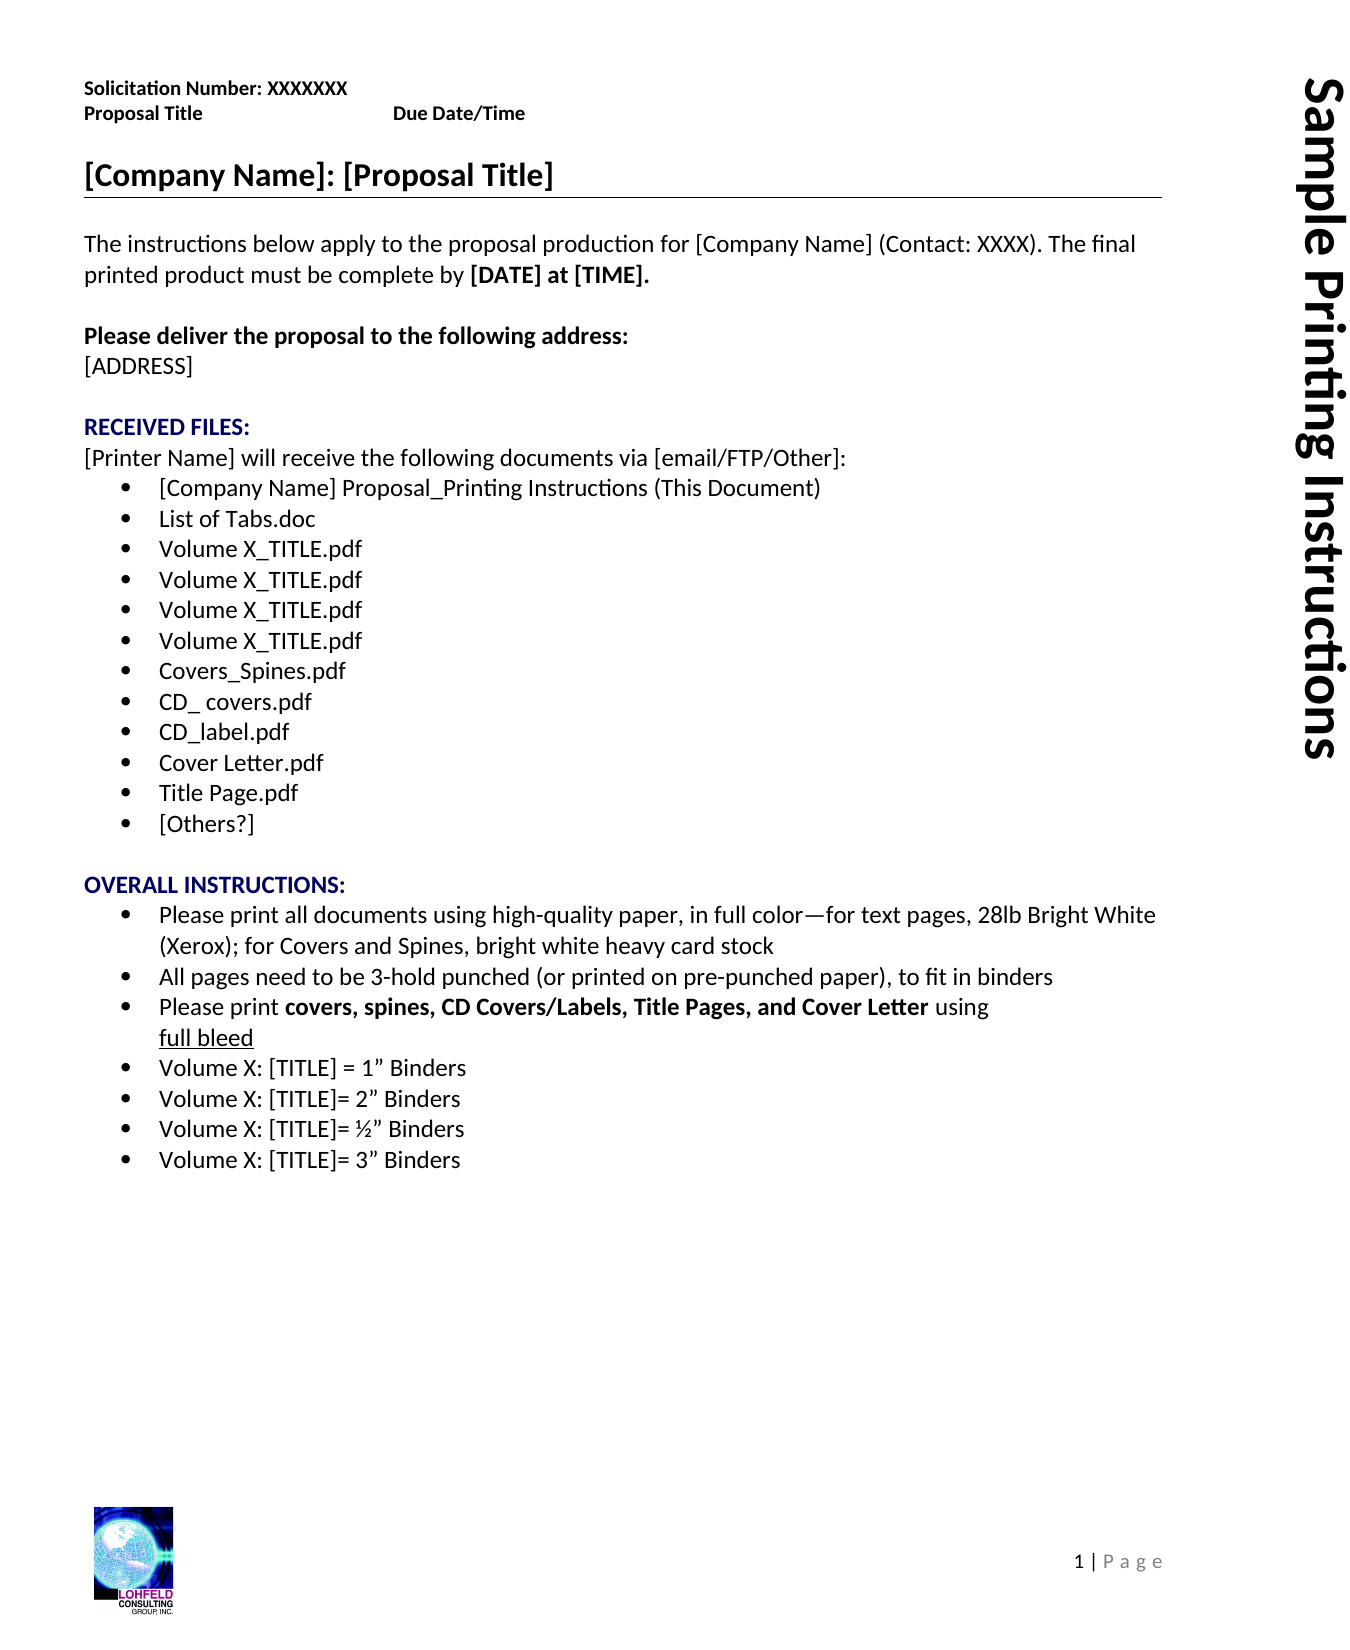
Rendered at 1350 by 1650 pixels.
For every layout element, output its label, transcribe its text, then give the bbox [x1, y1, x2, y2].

list CD_label.pdf [121, 717, 1162, 747]
picture [93, 1506, 174, 1616]
list Please print covers, spines, CD Covers/Labels, Title Pages, and Cover Letter using full bleed [121, 991, 1162, 1052]
text RECEIVED FILES: [84, 411, 1162, 442]
list List of Tabs.doc [121, 503, 1162, 533]
list [Others?] [121, 808, 1162, 839]
list Covers_Spines.pdf [121, 656, 1162, 686]
list All pages need to be 3-hold punched (or printed on pre-punched paper), to fit in binders [121, 961, 1162, 991]
list Title Page.pdf [121, 778, 1162, 808]
list Volume X: [TITLE]= 3” Binders [121, 1144, 1162, 1174]
list Volume X: [TITLE]= ½” Binders [121, 1113, 1162, 1144]
text [Printer Name] will receive the following documents via [email/FTP/Other]: [84, 442, 1162, 472]
list Please print all documents using high-quality paper, in full color—for text pages, 28lb Bright White (Xerox); for Covers and Spines, bright white heavy card stock [121, 900, 1162, 961]
list Volume X: [TITLE] = 1” Binders [121, 1052, 1162, 1083]
list Volume X_TITLE.pdf [121, 625, 1162, 656]
text OVERALL INSTRUCTIONS: [84, 869, 1162, 900]
list Volume X: [TITLE]= 2” Binders [121, 1083, 1162, 1113]
list Volume X_TITLE.pdf [121, 594, 1162, 625]
list Cover Letter.pdf [121, 747, 1162, 778]
list Volume X_TITLE.pdf [121, 564, 1162, 594]
list [Company Name] Proposal_Printing Instructions (This Document) [121, 472, 1162, 503]
list Volume X_TITLE.pdf [121, 533, 1162, 564]
text [Company Name]: [Proposal Title] [84, 154, 1162, 197]
text Please deliver the proposal to the following address: [ADDRESS] [84, 320, 1162, 381]
list CD_ covers.pdf [121, 686, 1162, 717]
text The instructions below apply to the proposal production for [Company Name] (Contact: XXXX). The final printed product must be complete by [DATE] at [TIME]. [84, 228, 1162, 289]
